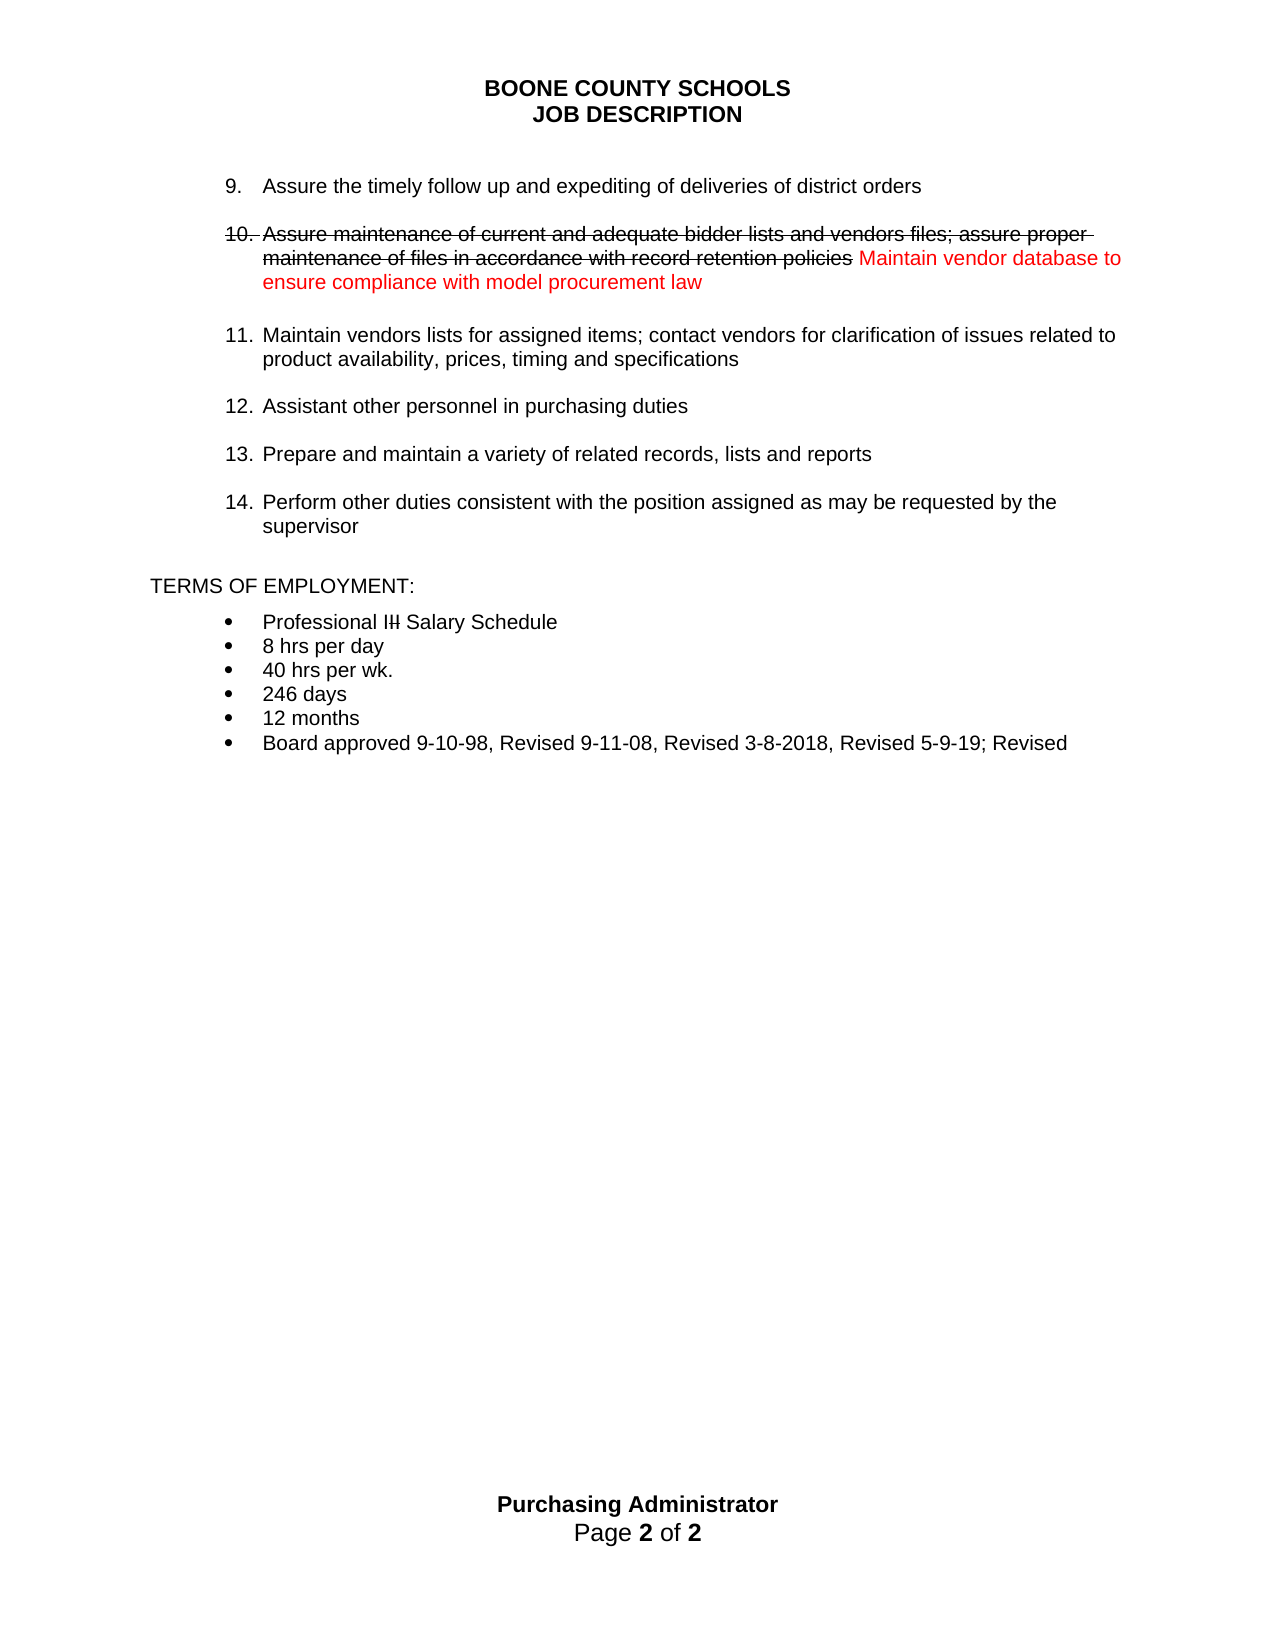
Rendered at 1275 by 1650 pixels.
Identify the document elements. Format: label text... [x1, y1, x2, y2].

list Maintain vendors lists for assigned items; contact vendors for clarification of issues related to product availability, prices, timing and specifications [225, 322, 1125, 370]
list Assistant other personnel in purchasing duties [225, 394, 1125, 418]
list 246 days [225, 682, 1125, 706]
list 40 hrs per wk. [225, 658, 1125, 682]
text TERMS OF EMPLOYMENT: [150, 574, 1125, 598]
list Assure maintenance of current and adequate bidder lists and vendors files; assure proper maintenance of files in accordance with record retention policies Maintain vendor database to ensure compliance with model procurement law [225, 222, 1125, 294]
list Professional III Salary Schedule [225, 610, 1125, 634]
list 8 hrs per day [225, 634, 1125, 658]
list Board approved 9-10-98, Revised 9-11-08, Revised 3-8-2018, Revised 5-9-19; Revised [225, 730, 1125, 754]
list Perform other duties consistent with the position assigned as may be requested by the supervisor [225, 490, 1125, 538]
list 12 months [225, 706, 1125, 730]
list Prepare and maintain a variety of related records, lists and reports [225, 442, 1125, 466]
list Assure the timely follow up and expediting of deliveries of district orders [225, 174, 1125, 198]
